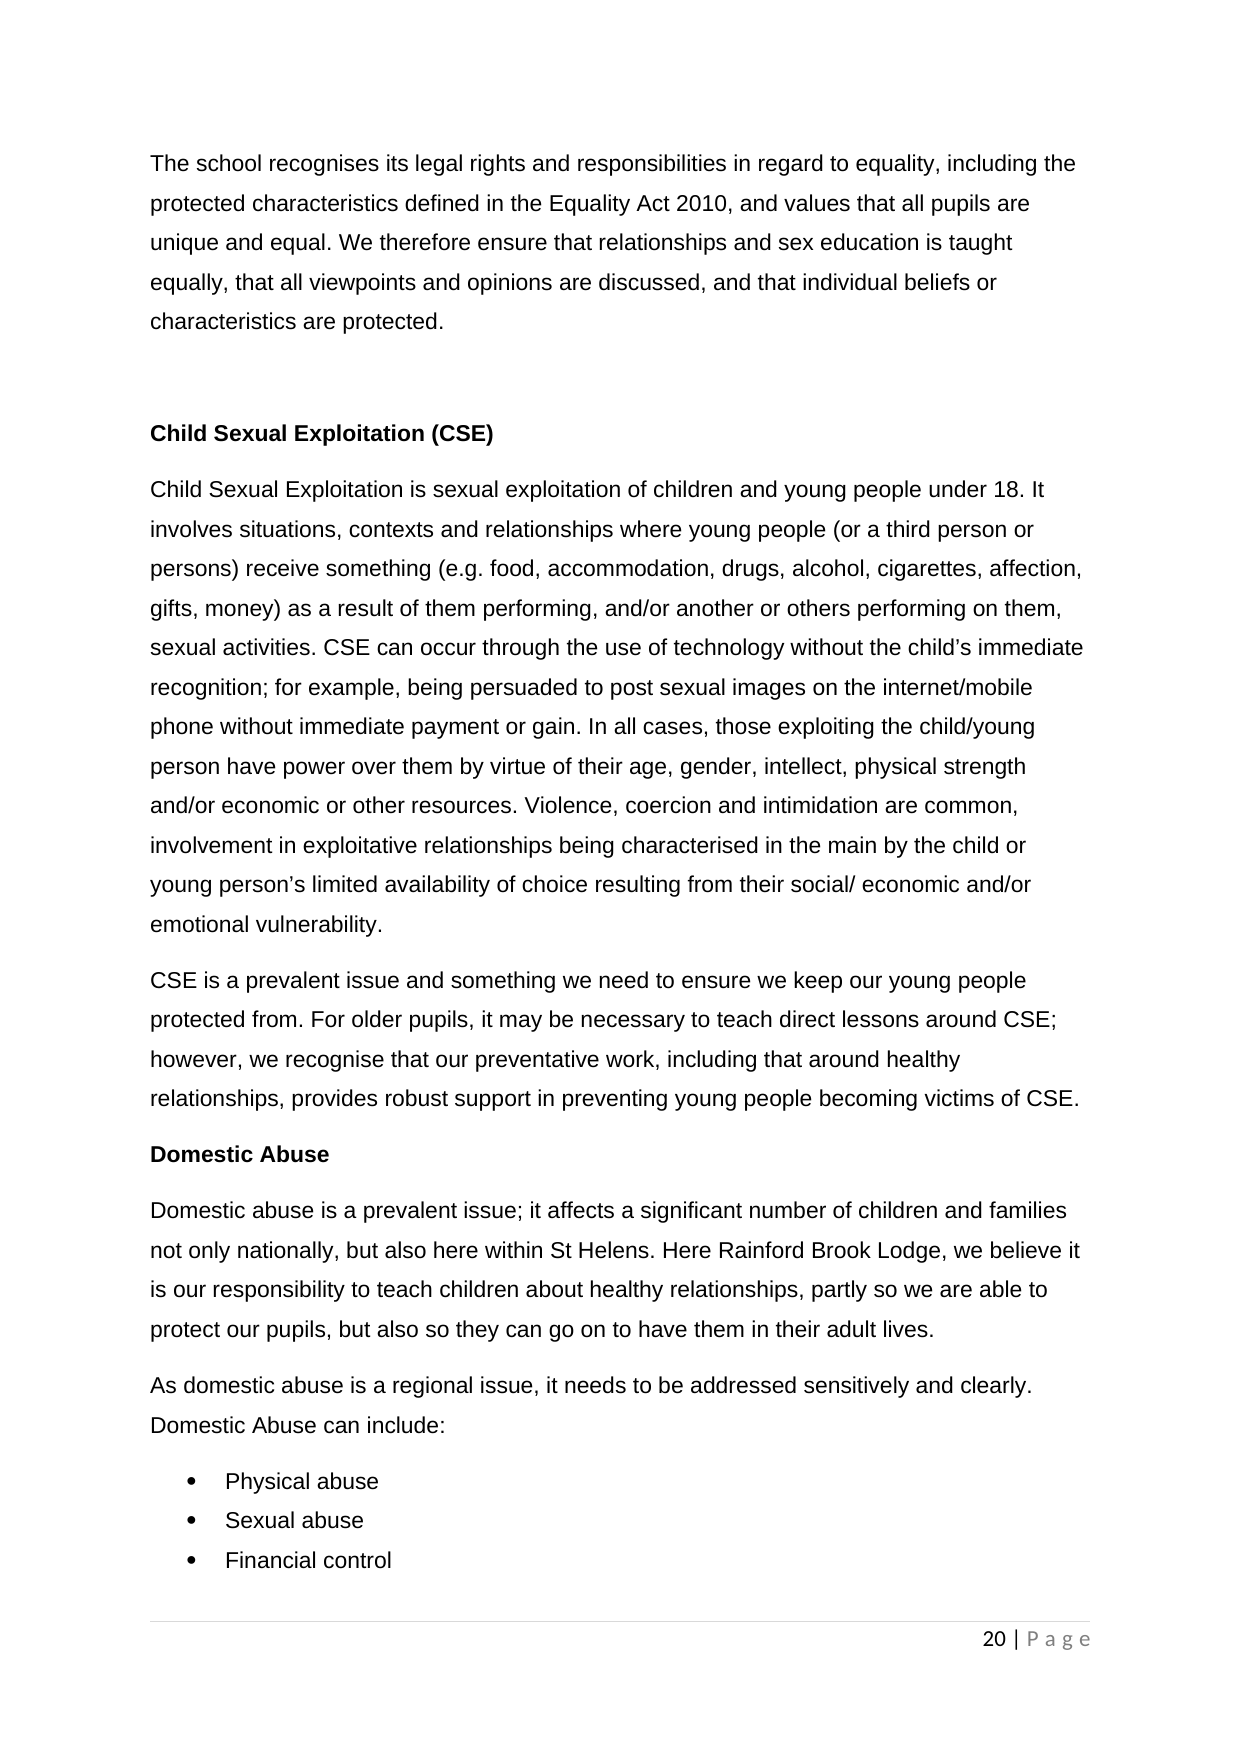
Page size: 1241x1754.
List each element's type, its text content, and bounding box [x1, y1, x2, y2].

list Financial control [187, 1547, 1090, 1573]
text As domestic abuse is a regional issue, it needs to be addressed sensitively and clearly. Domestic Abuse can include: [150, 1372, 1090, 1438]
list Physical abuse [187, 1468, 1090, 1494]
list Sexual abuse [187, 1507, 1090, 1533]
text Domestic abuse is a prevalent issue; it affects a significant number of children and families not only nationally, but also here within St Helens. Here Rainford Brook Lodge, we believe it is our responsibility to teach children about healthy relationships, partly so we are able to protect our pupils, but also so they can go on to have them in their adult lives. [150, 1197, 1090, 1342]
text The school recognises its legal rights and responsibilities in regard to equality, including the protected characteristics defined in the Equality Act 2010, and values that all pupils are unique and equal. We therefore ensure that relationships and sex education is taught equally, that all viewpoints and opinions are discussed, and that individual beliefs or characteristics are protected. [150, 150, 1090, 334]
text Domestic Abuse [150, 1141, 1090, 1168]
text Child Sexual Exploitation (CSE) [150, 420, 1090, 447]
text CSE is a prevalent issue and something we need to ensure we keep our young people protected from. For older pupils, it may be necessary to teach direct lessons around CSE; however, we recognise that our preventative work, including that around healthy relationships, provides robust support in preventing young people becoming victims of CSE. [150, 967, 1090, 1112]
text Child Sexual Exploitation is sexual exploitation of children and young people under 18. It involves situations, contexts and relationships where young people (or a third person or persons) receive something (e.g. food, accommodation, drugs, alcohol, cigarettes, affection, gifts, money) as a result of them performing, and/or another or others performing on them, sexual activities. CSE can occur through the use of technology without the child’s immediate recognition; for example, being persuaded to post sexual images on the internet/mobile phone without immediate payment or gain. In all cases, those exploiting the child/young person have power over them by virtue of their age, gender, intellect, physical strength and/or economic or other resources. Violence, coercion and intimidation are common, involvement in exploitative relationships being characterised in the main by the child or young person’s limited availability of choice resulting from their social/ economic and/or emotional vulnerability. [150, 476, 1090, 937]
